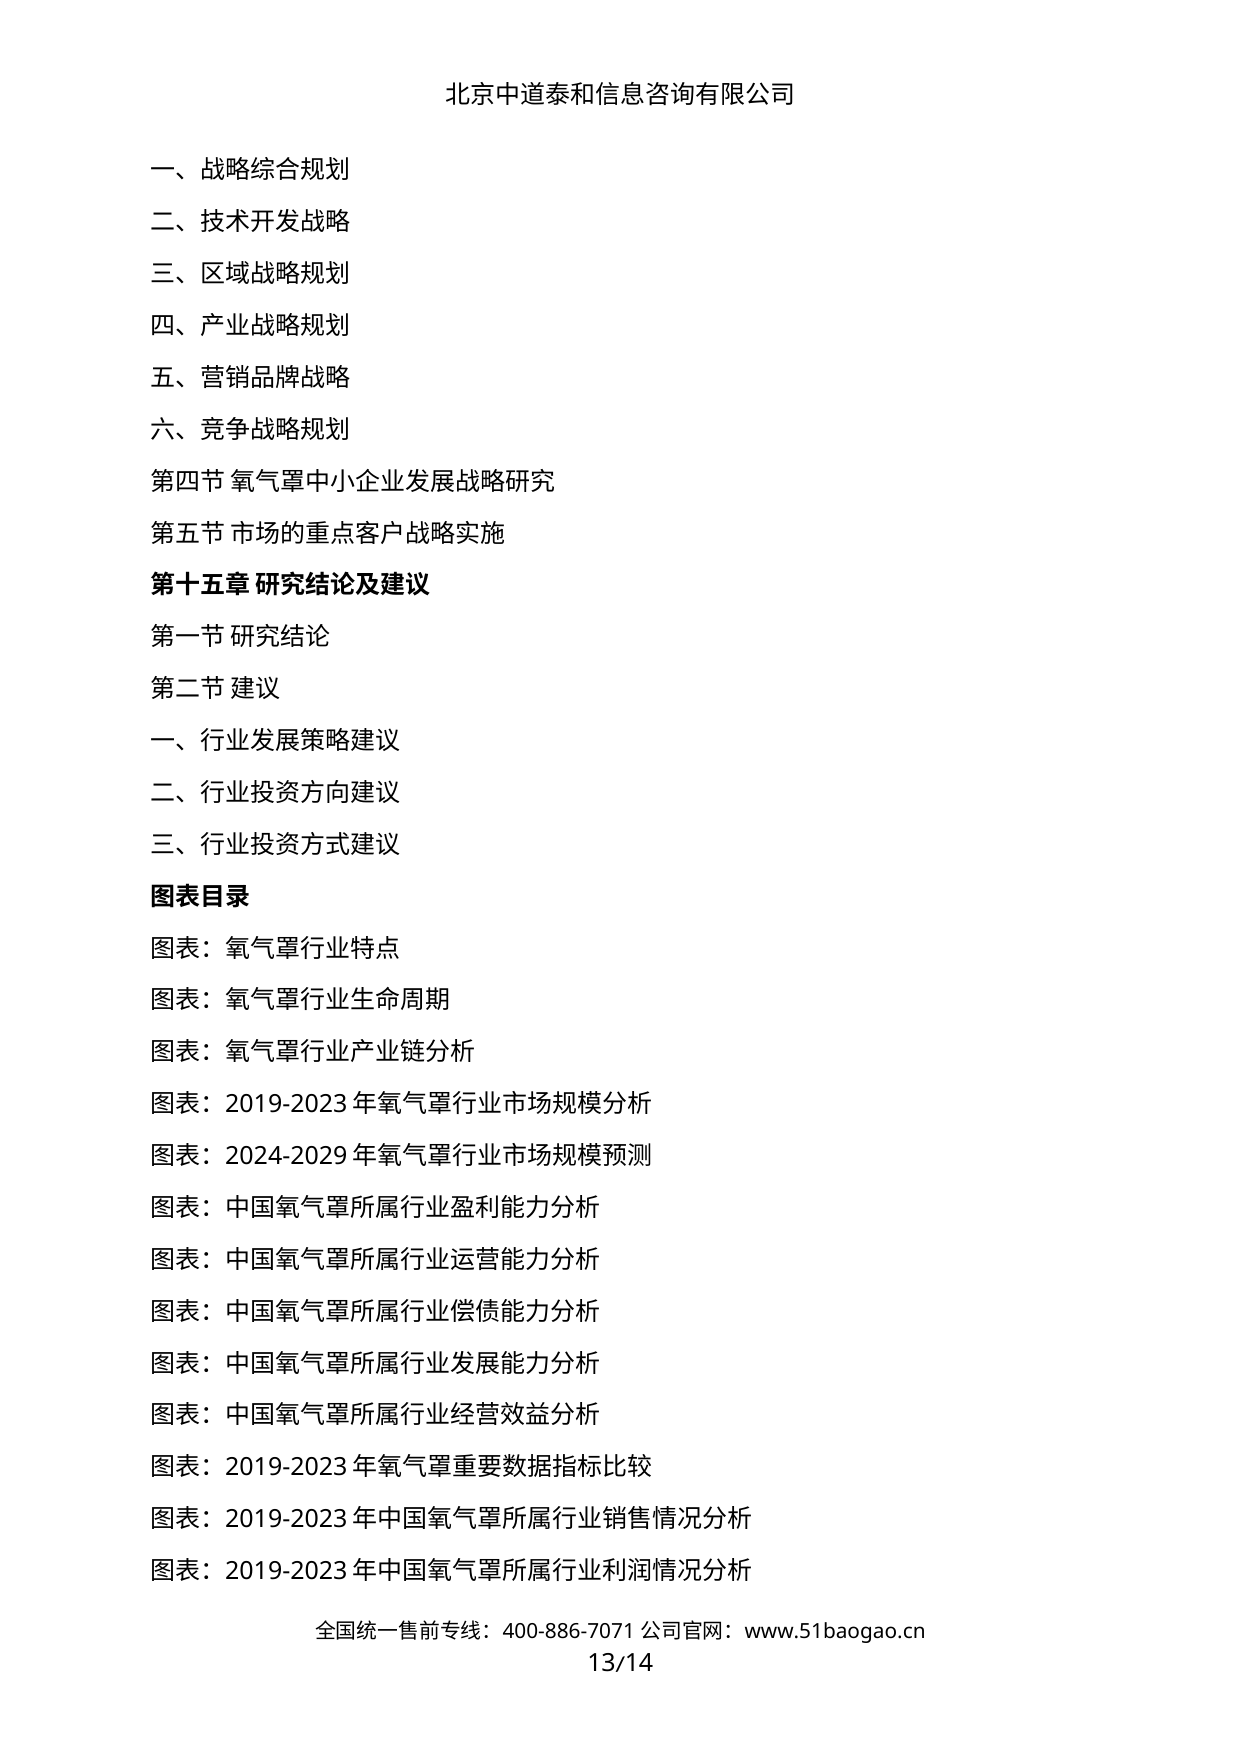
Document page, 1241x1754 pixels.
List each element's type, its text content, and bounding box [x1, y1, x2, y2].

text 图表：2019-2023年中国氧气罩所属行业利润情况分析 [150, 1551, 1090, 1587]
text 第五节 市场的重点客户战略实施 [150, 513, 1090, 549]
text 第四节 氧气罩中小企业发展战略研究 [150, 461, 1090, 497]
text 图表：中国氧气罩所属行业发展能力分析 [150, 1343, 1090, 1379]
text 三、区域战略规划 [150, 254, 1090, 290]
text 第二节 建议 [150, 669, 1090, 705]
text 图表：2019-2023年中国氧气罩所属行业销售情况分析 [150, 1499, 1090, 1535]
text 一、战略综合规划 [150, 150, 1090, 186]
text 一、行业发展策略建议 [150, 721, 1090, 757]
text 四、产业战略规划 [150, 306, 1090, 342]
text 二、行业投资方向建议 [150, 772, 1090, 809]
text 图表：中国氧气罩所属行业经营效益分析 [150, 1395, 1090, 1431]
text 图表：氧气罩行业产业链分析 [150, 1032, 1090, 1068]
text 三、行业投资方式建议 [150, 824, 1090, 861]
text 图表：中国氧气罩所属行业偿债能力分析 [150, 1291, 1090, 1327]
text 图表：2019-2023年氧气罩重要数据指标比较 [150, 1447, 1090, 1483]
text 图表：中国氧气罩所属行业盈利能力分析 [150, 1187, 1090, 1224]
text 图表目录 [150, 876, 1090, 912]
text 图表：氧气罩行业生命周期 [150, 980, 1090, 1016]
text 图表：2019-2023年氧气罩行业市场规模分析 [150, 1084, 1090, 1120]
text 第十五章 研究结论及建议 [150, 565, 1090, 601]
text 六、竞争战略规划 [150, 409, 1090, 446]
text 五、营销品牌战略 [150, 357, 1090, 394]
text 二、技术开发战略 [150, 202, 1090, 238]
text 图表：中国氧气罩所属行业运营能力分析 [150, 1239, 1090, 1276]
text 第一节 研究结论 [150, 617, 1090, 653]
text 图表：2024-2029年氧气罩行业市场规模预测 [150, 1136, 1090, 1172]
text 图表：氧气罩行业特点 [150, 928, 1090, 964]
